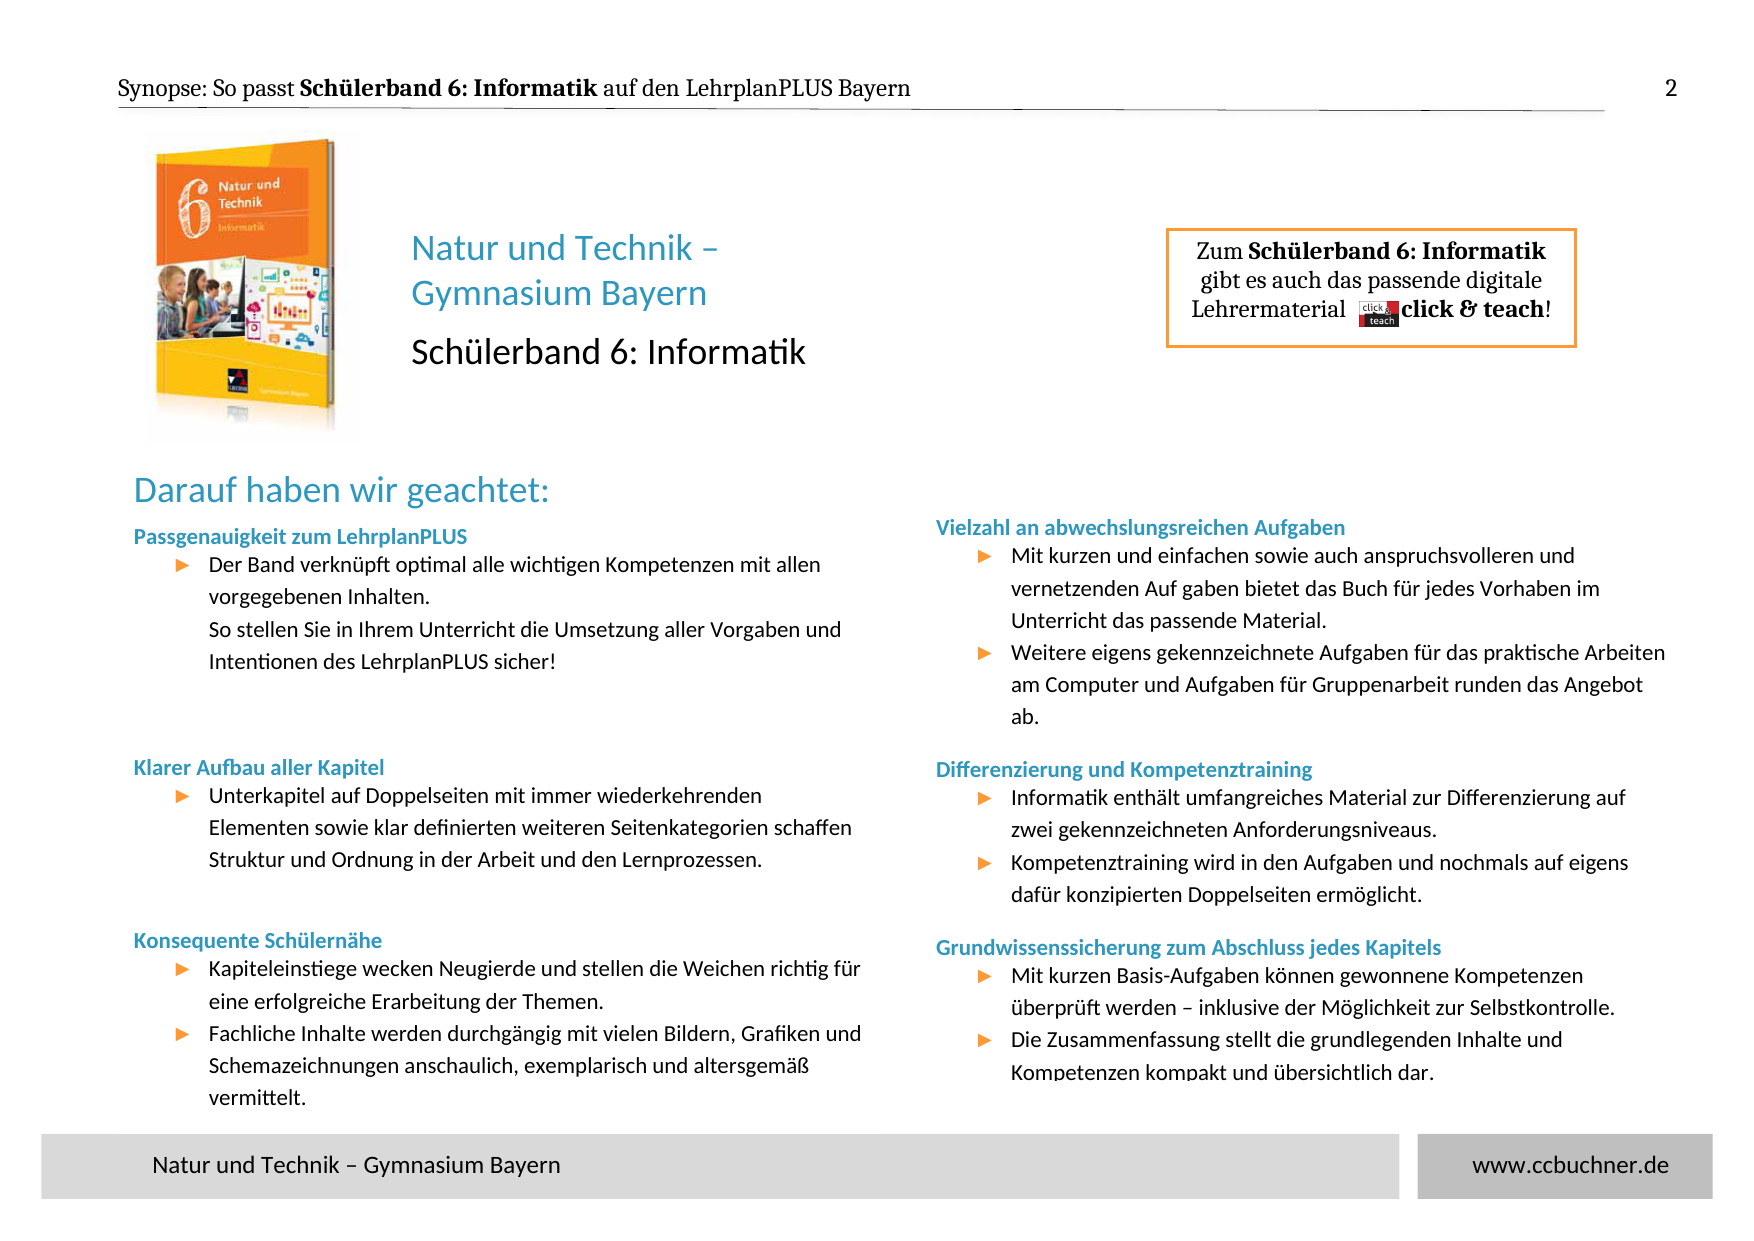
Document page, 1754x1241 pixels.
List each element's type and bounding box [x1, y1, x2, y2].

picture [137, 123, 368, 445]
picture [1359, 301, 1399, 327]
